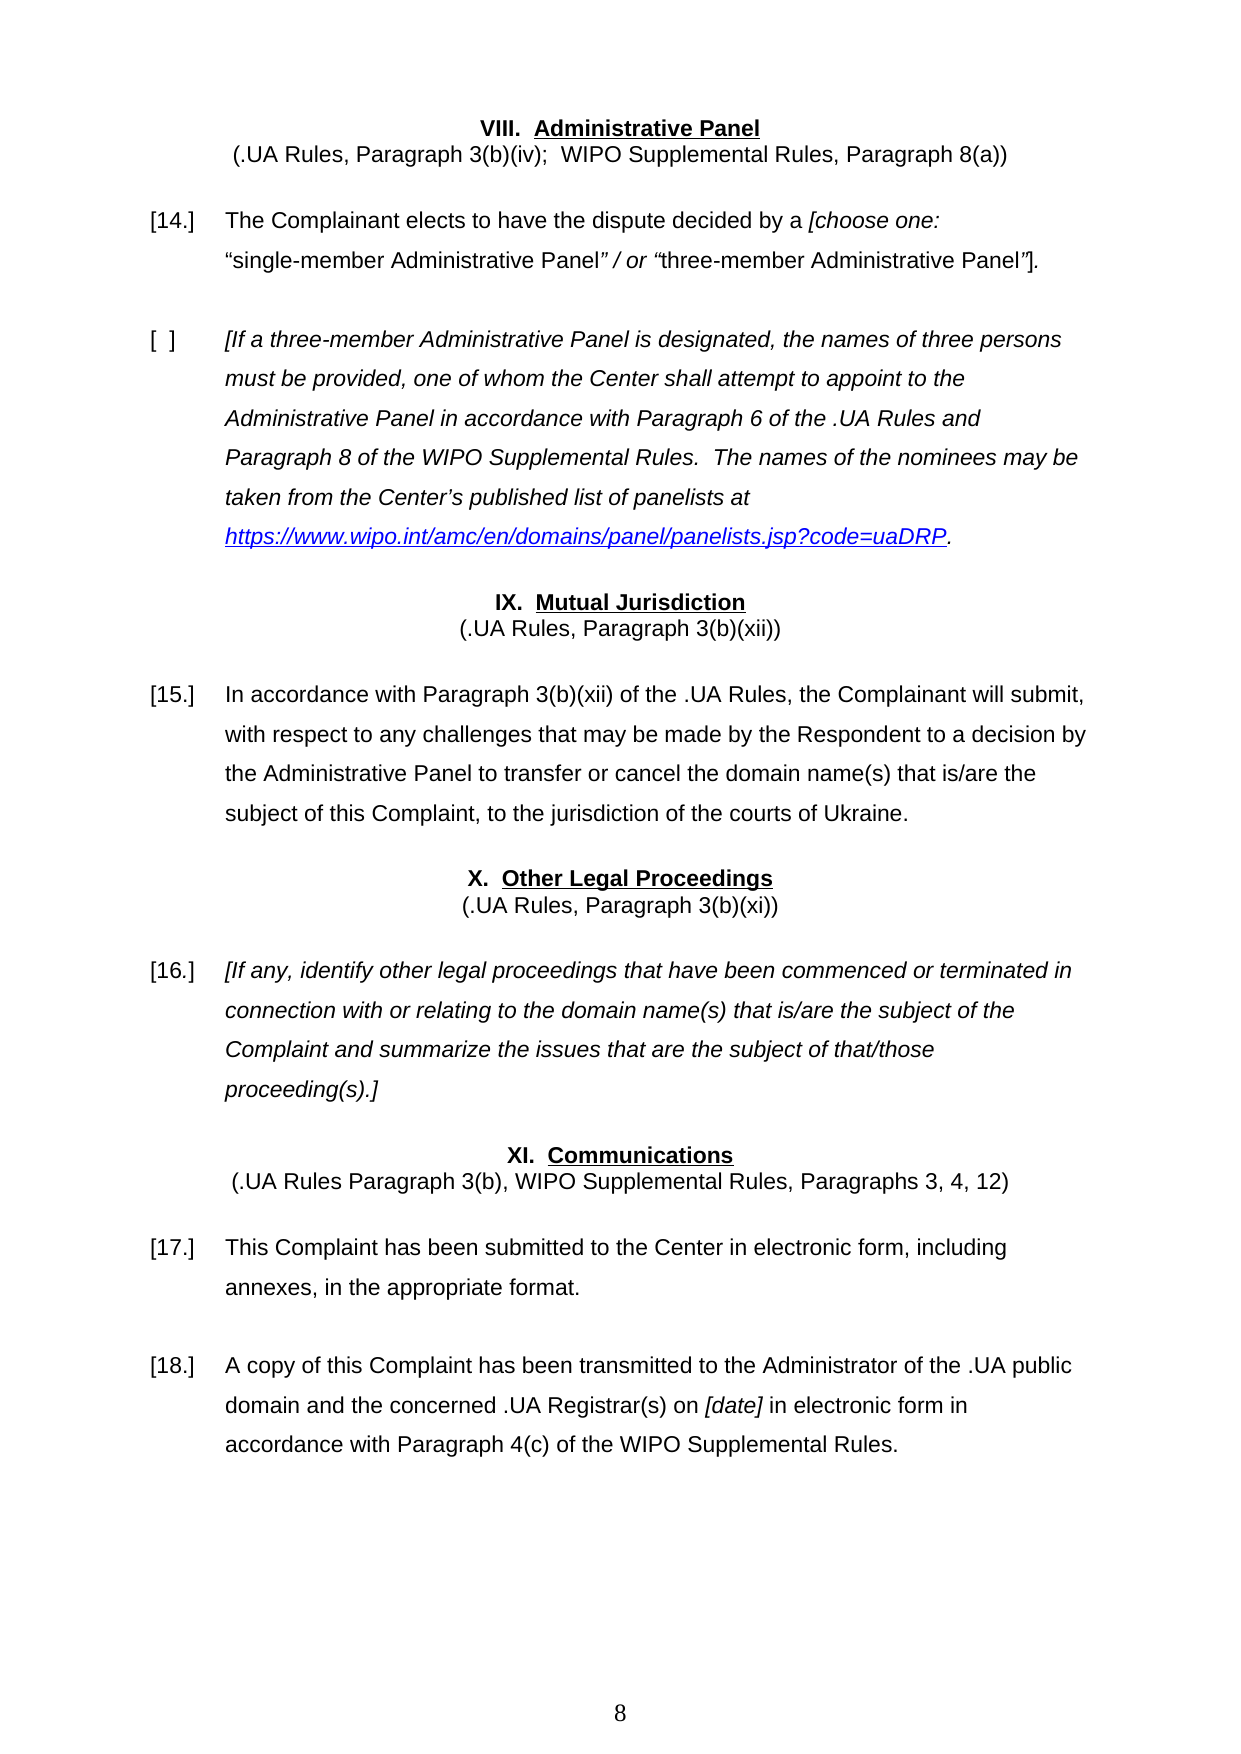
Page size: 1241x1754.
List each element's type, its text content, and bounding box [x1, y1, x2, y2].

subtitle XI. Communications [150, 1142, 1090, 1168]
text [ ] [If a three-member Administrative Panel is designated, the names of three persons must be provided, one of whom the Center shall attempt to appoint to the Administrative Panel in accordance with Paragraph 6 of the .UA Rules and Paragraph 8 of the WIPO Supplemental Rules. The names of the nominees may be taken from the Center’s published list of panelists at https://www.wipo.int/amc/en/domains/panel/panelists.jsp?code=uaDRP. [150, 326, 1090, 549]
text [15.] In accordance with Paragraph 3(b)(xii) of the .UA Rules, the Complainant will submit, with respect to any challenges that may be made by the Respondent to a decision by the Administrative Panel to transfer or cancel the domain name(s) that is/are the subject of this Complaint, to the jurisdiction of the courts of Ukraine. [150, 681, 1090, 826]
text [18.] A copy of this Complaint has been transmitted to the Administrator of the .UA public domain and the concerned .UA Registrar(s) on [date] in electronic form in accordance with Paragraph 4(c) of the WIPO Supplemental Rules. [150, 1352, 1090, 1458]
text [16.] [If any, identify other legal proceedings that have been commenced or terminated in connection with or relating to the domain name(s) that is/are the subject of the Complaint and summarize the issues that are the subject of that/those proceeding(s).] [150, 957, 1090, 1102]
text VIII. Administrative Panel [150, 115, 1090, 141]
text X. Other Legal Proceedings [150, 865, 1090, 892]
text [17.] This Complaint has been submitted to the Center in electronic form, including annexes, in the appropriate format. [150, 1234, 1090, 1300]
subtitle (.UA Rules, Paragraph 3(b)(xii)) [150, 615, 1090, 642]
text (.UA Rules, Paragraph 3(b)(xi)) [150, 892, 1090, 918]
subtitle IX. Mutual Jurisdiction [150, 589, 1090, 615]
subtitle (.UA Rules Paragraph 3(b), WIPO Supplemental Rules, Paragraphs 3, 4, 12) [150, 1168, 1090, 1194]
text (.UA Rules, Paragraph 3(b)(iv); WIPO Supplemental Rules, Paragraph 8(a)) [150, 141, 1090, 168]
text [14.] The Complainant elects to have the dispute decided by a [choose one: “single-member Administrative Panel” / or “three-member Administrative Panel”]. [150, 207, 1090, 273]
